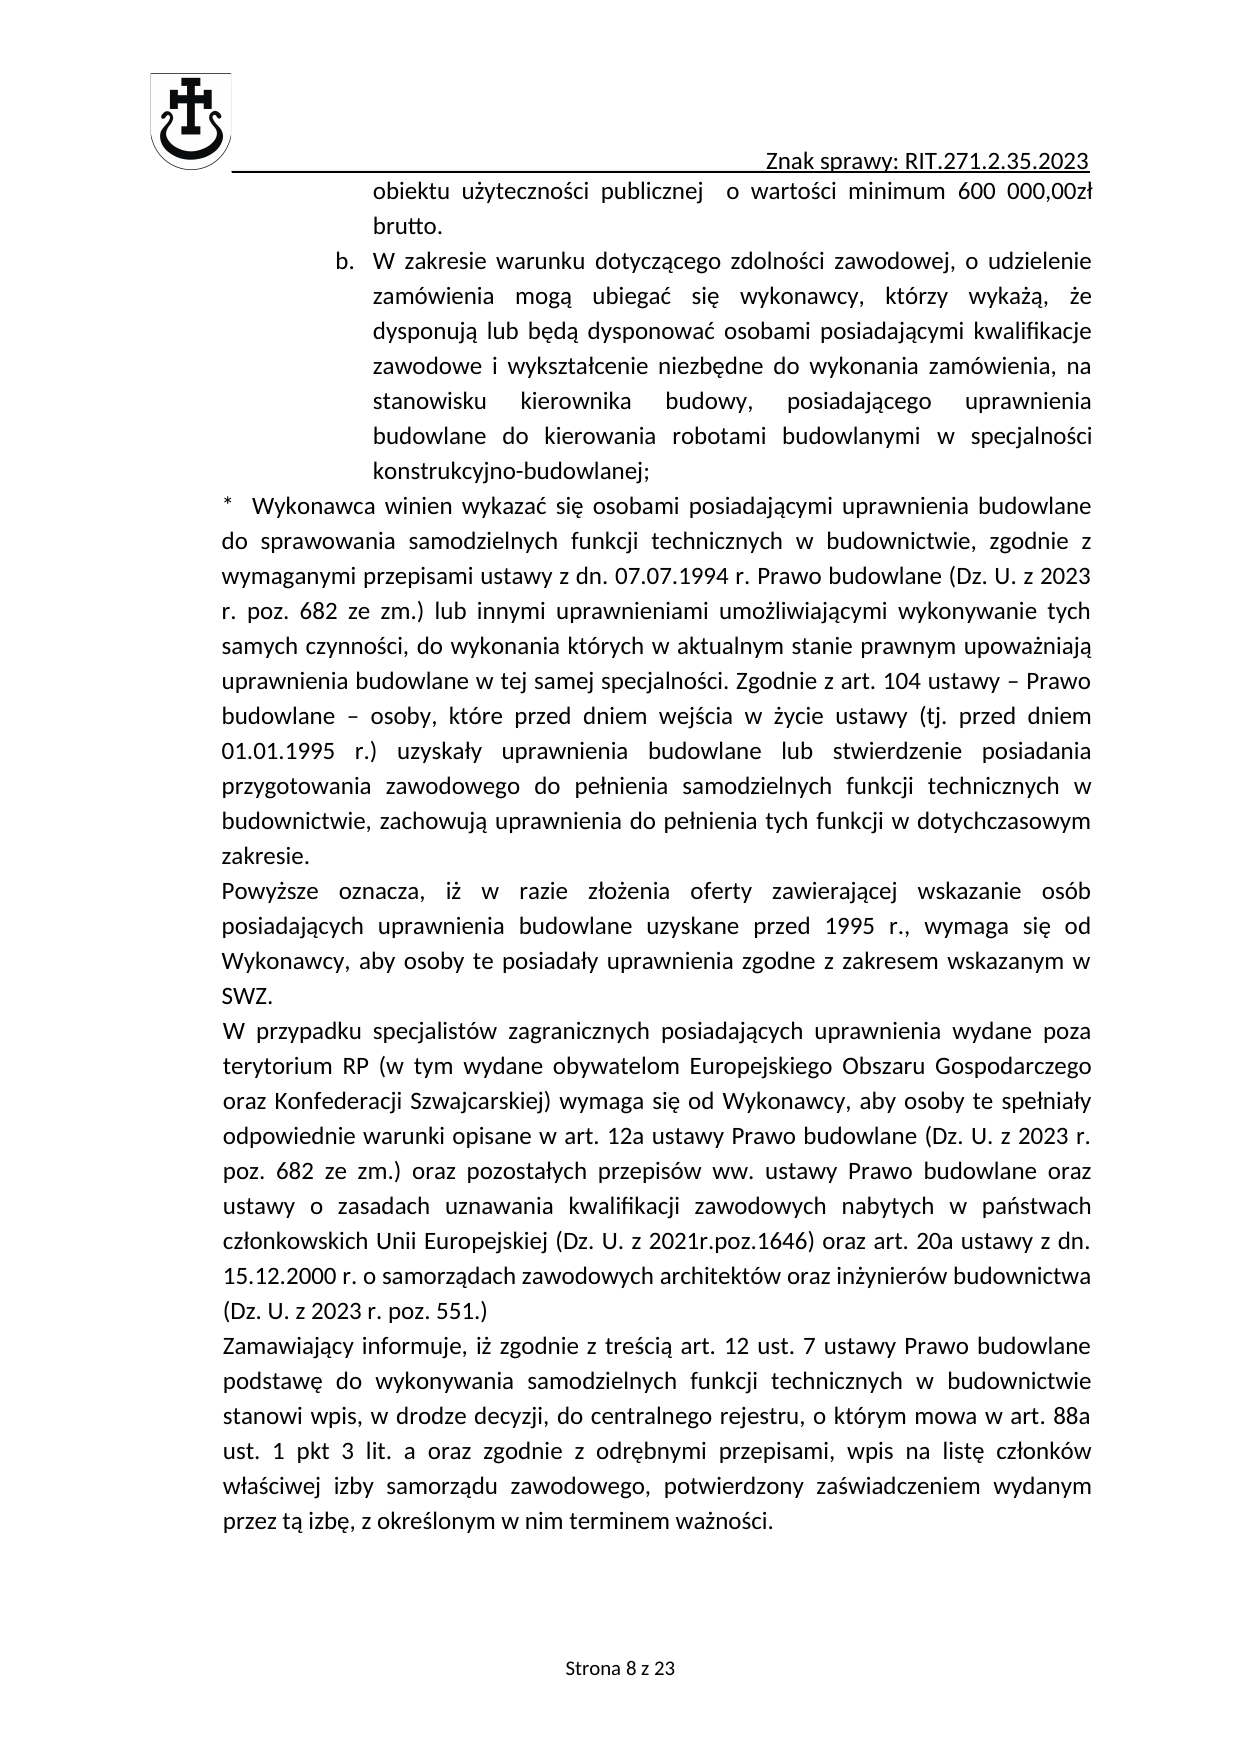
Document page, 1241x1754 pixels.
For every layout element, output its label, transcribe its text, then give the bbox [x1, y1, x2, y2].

list Powyższe oznacza, iż w razie złożenia oferty zawierającej wskazanie osób posiadających uprawnienia budowlane uzyskane przed 1995 r., wymaga się od Wykonawcy, aby osoby te posiadały uprawnienia zgodne z zakresem wskazanym w SWZ. [221, 875, 1093, 1011]
list Zamawiający informuje, iż zgodnie z treścią art. 12 ust. 7 ustawy Prawo budowlane podstawę do wykonywania samodzielnych funkcji technicznych w budownictwie stanowi wpis, w drodze decyzji, do centralnego rejestru, o którym mowa w art. 88a ust. 1 pkt 3 lit. a oraz zgodnie z odrębnymi przepisami, wpis na listę członków właściwej izby samorządu zawodowego, potwierdzony zaświadczeniem wydanym przez tą izbę, z określonym w nim terminem ważności. [223, 1330, 1093, 1536]
list W zakresie warunku dotyczącego zdolności zawodowej, o udzielenie zamówienia mogą ubiegać się wykonawcy, którzy wykażą, że dysponują lub będą dysponować osobami posiadającymi kwalifikacje zawodowe i wykształcenie niezbędne do wykonania zamówienia, na stanowisku kierownika budowy, posiadającego uprawnienia budowlane do kierowania robotami budowlanymi w specjalności konstrukcyjno-budowlanej; [335, 245, 1093, 486]
picture [150, 73, 232, 170]
list * Wykonawca winien wykazać się osobami posiadającymi uprawnienia budowlane do sprawowania samodzielnych funkcji technicznych w budownictwie, zgodnie z wymaganymi przepisami ustawy z dn. 07.07.1994 r. Prawo budowlane (Dz. U. z 2023 r. poz. 682 ze zm.) lub innymi uprawnieniami umożliwiającymi wykonywanie tych samych czynności, do wykonania których w aktualnym stanie prawnym upoważniają uprawnienia budowlane w tej samej specjalności. Zgodnie z art. 104 ustawy – Prawo budowlane – osoby, które przed dniem wejścia w życie ustawy (tj. przed dniem 01.01.1995 r.) uzyskały uprawnienia budowlane lub stwierdzenie posiadania przygotowania zawodowego do pełnienia samodzielnych funkcji technicznych w budownictwie, zachowują uprawnienia do pełnienia tych funkcji w dotychczasowym zakresie. [221, 490, 1093, 871]
list W przypadku specjalistów zagranicznych posiadających uprawnienia wydane poza terytorium RP (w tym wydane obywatelom Europejskiego Obszaru Gospodarczego oraz Konfederacji Szwajcarskiej) wymaga się od Wykonawcy, aby osoby te spełniały odpowiednie warunki opisane w art. 12a ustawy Prawo budowlane (Dz. U. z 2023 r. poz. 682 ze zm.) oraz pozostałych przepisów ww. ustawy Prawo budowlane oraz ustawy o zasadach uznawania kwalifikacji zawodowych nabytych w państwach członkowskich Unii Europejskiej (Dz. U. z 2021r.poz.1646) oraz art. 20a ustawy z dn. 15.12.2000 r. o samorządach zawodowych architektów oraz inżynierów budownictwa (Dz. U. z 2023 r. poz. 551.) [223, 1015, 1093, 1326]
